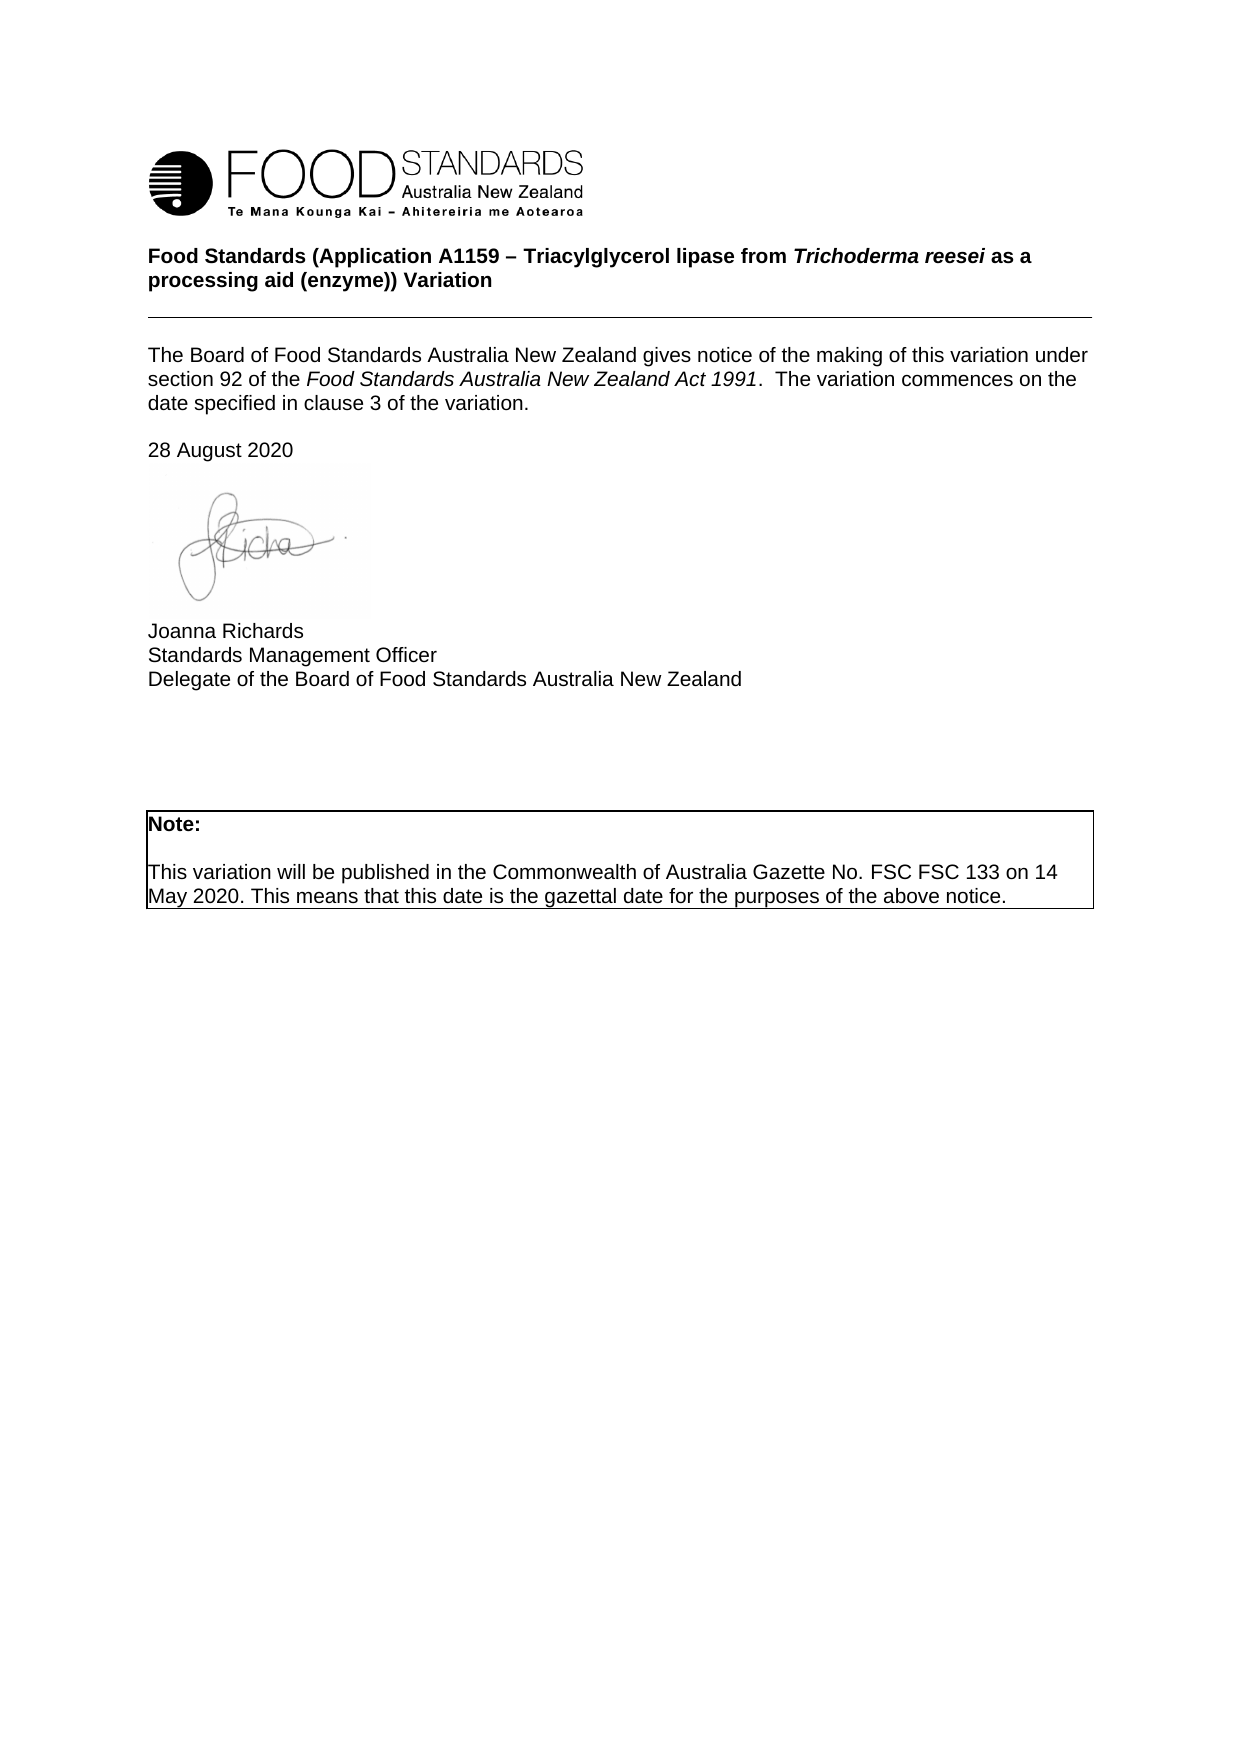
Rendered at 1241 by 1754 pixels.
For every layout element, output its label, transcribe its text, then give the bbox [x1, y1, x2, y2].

text 28 August 2020 [148, 438, 1092, 462]
text This variation will be published in the Commonwealth of Australia Gazette No. FSC FSC 133 on 14 May 2020. This means that this date is the gazettal date for the purposes of the above notice. [148, 858, 1093, 908]
picture [147, 147, 584, 220]
text Delegate of the Board of Food Standards Australia New Zealand [148, 667, 1092, 691]
text Note: [148, 812, 1093, 836]
text Standards Management Officer [148, 643, 1092, 667]
text Food Standards (Application A1159 – Triacylglycerol lipase from Trichoderma reesei as a processing aid (enzyme)) Variation [148, 243, 1092, 291]
text Joanna Richards [148, 619, 1092, 643]
picture [150, 464, 370, 618]
text The Board of Food Standards Australia New Zealand gives notice of the making of this variation under section 92 of the Food Standards Australia New Zealand Act 1991. The variation commences on the date specified in clause 3 of the variation. [148, 342, 1092, 414]
